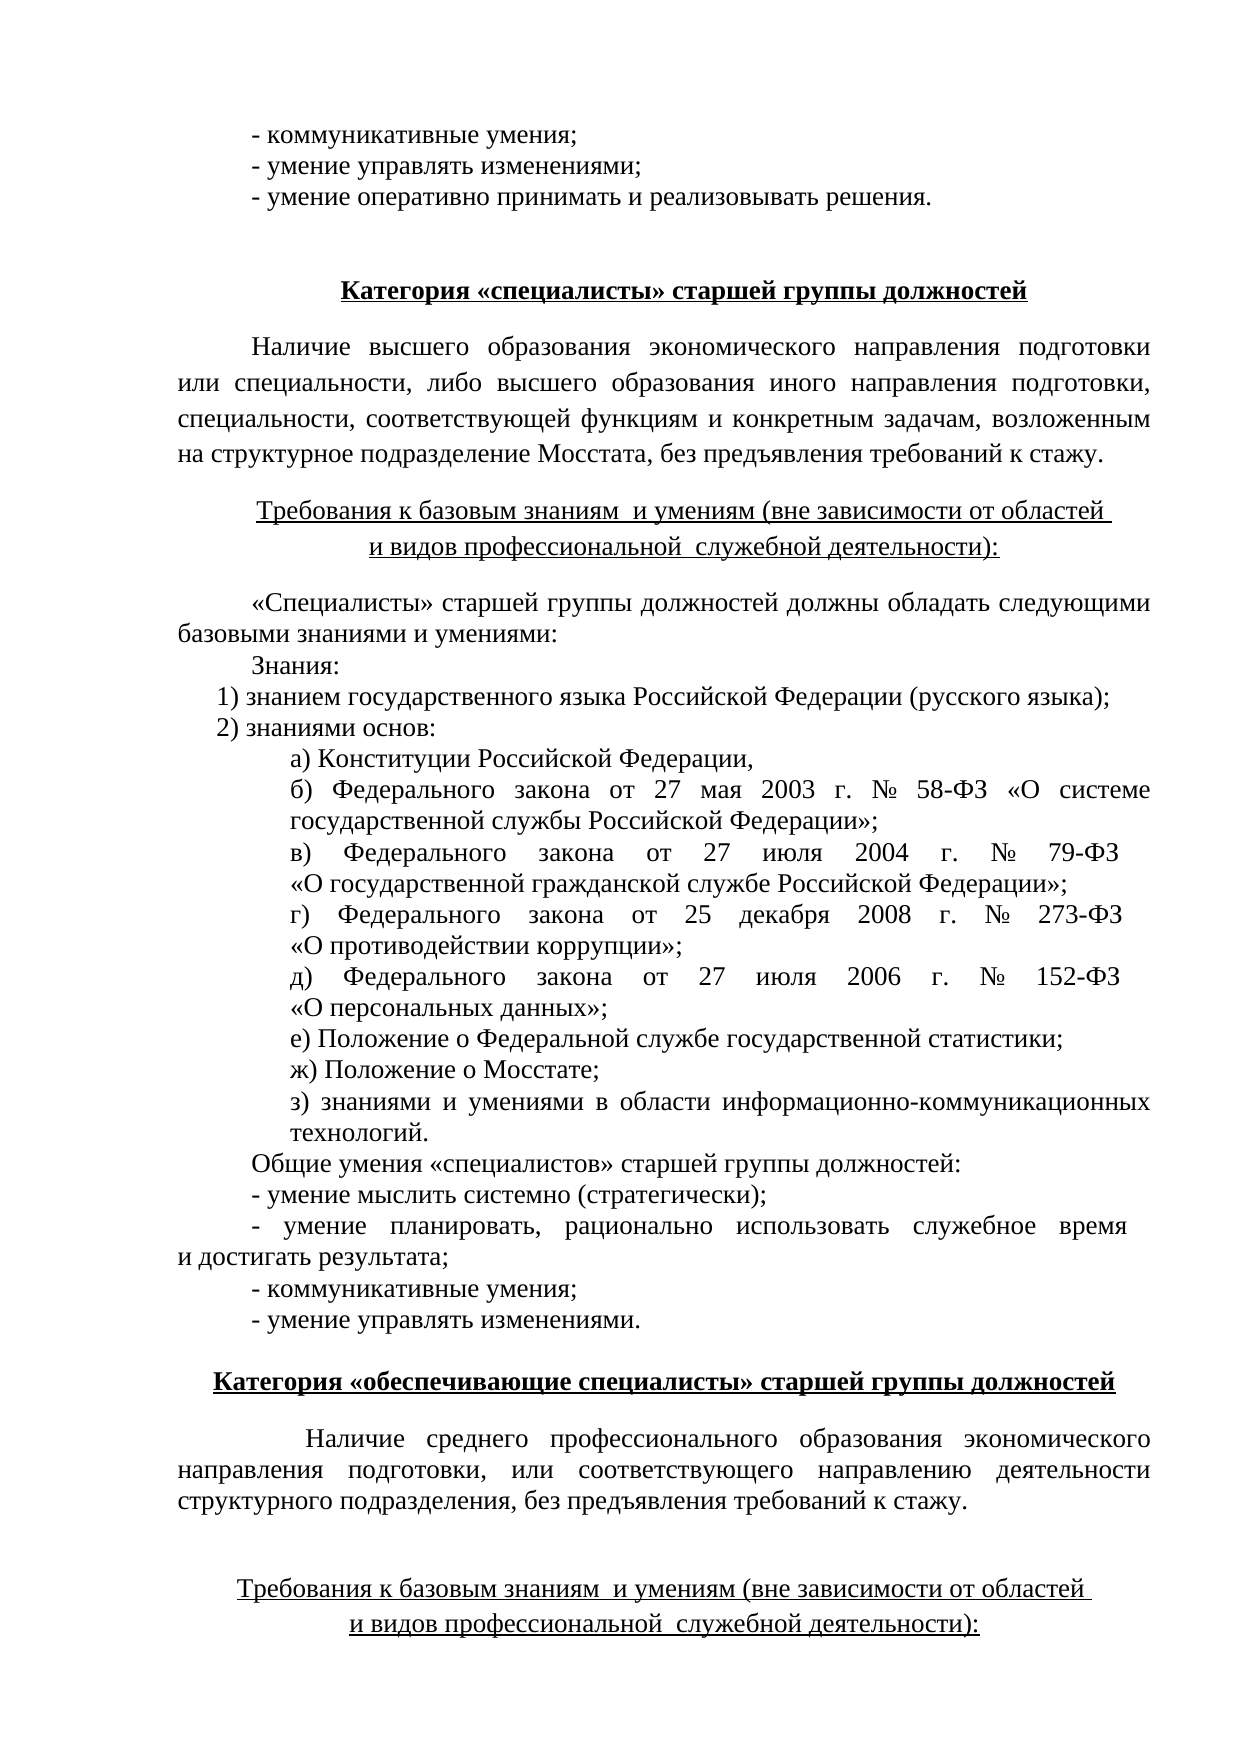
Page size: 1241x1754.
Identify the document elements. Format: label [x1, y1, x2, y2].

table_cell [166, 118, 1163, 1663]
